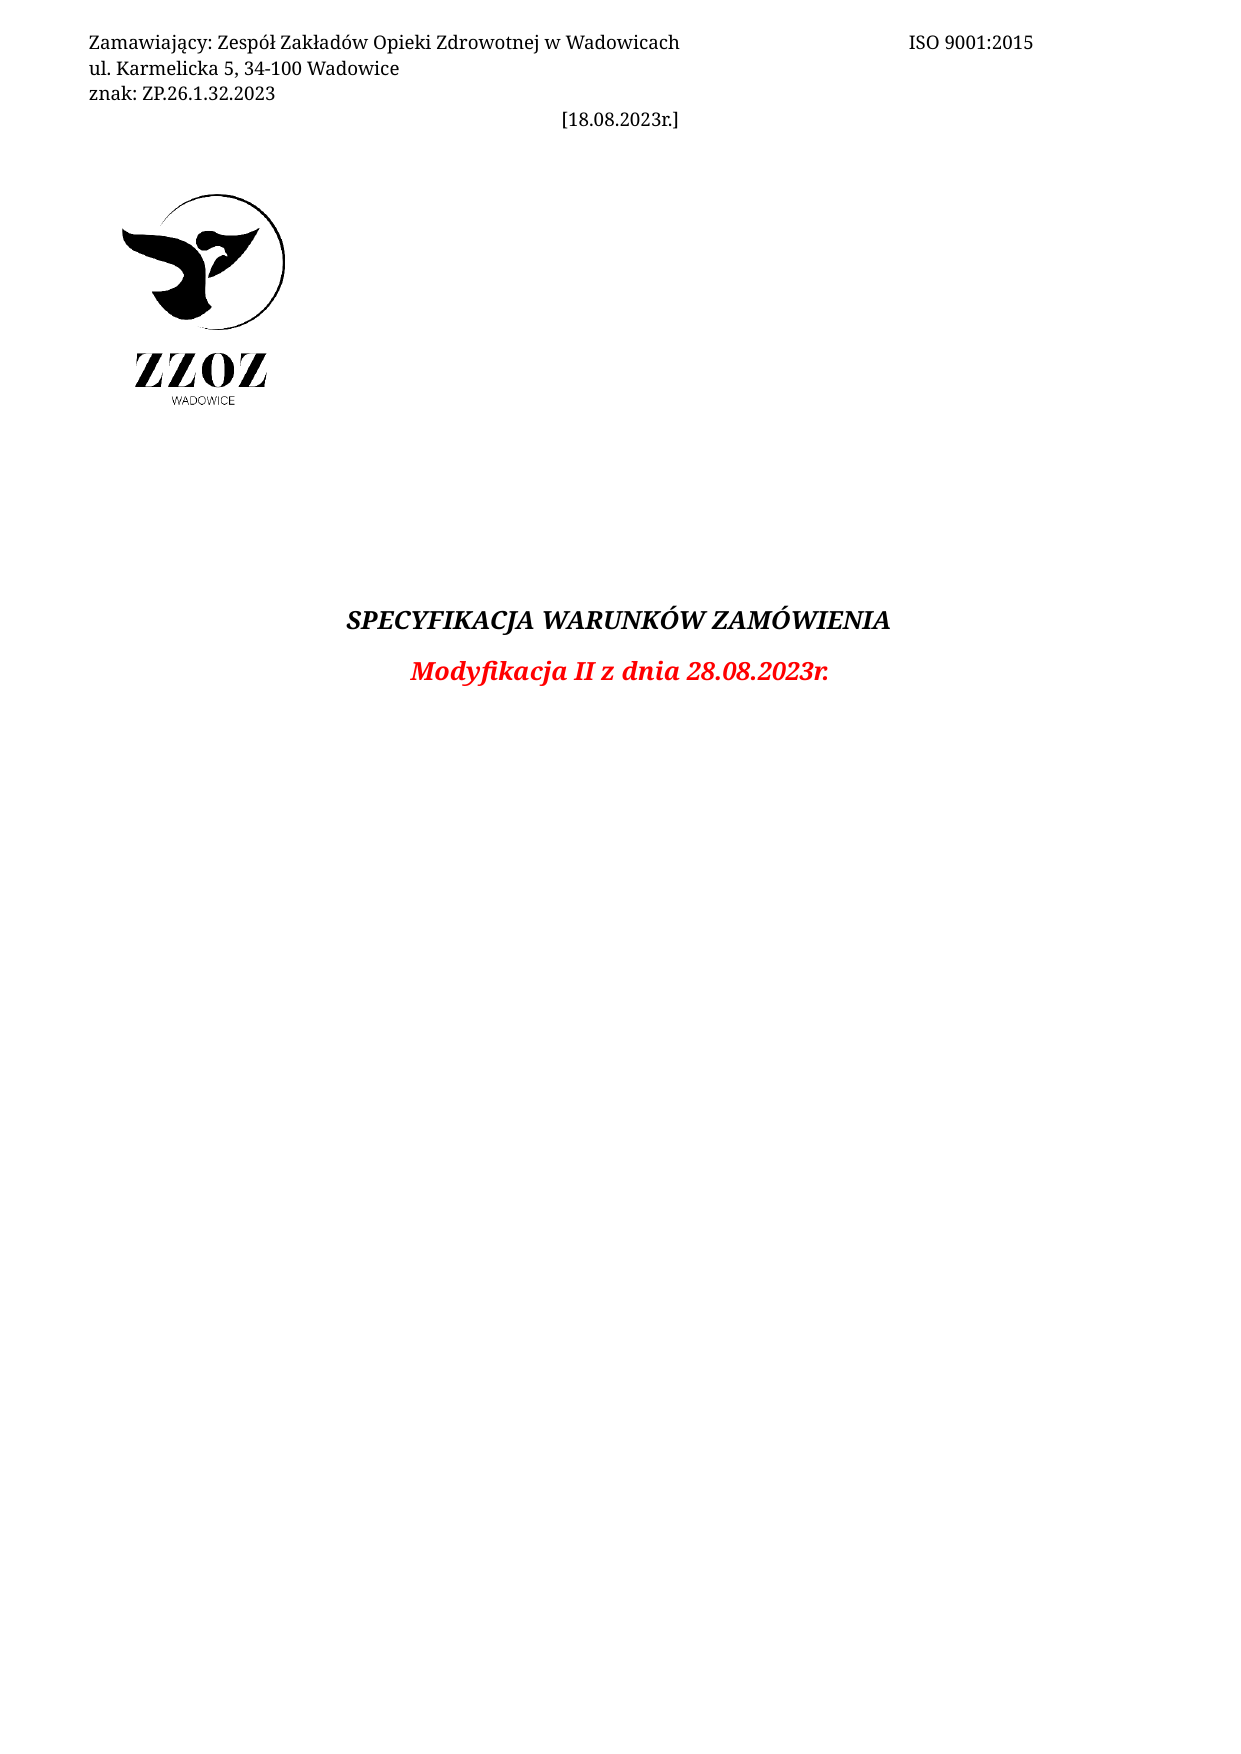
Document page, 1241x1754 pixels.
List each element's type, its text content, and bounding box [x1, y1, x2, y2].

text Modyfikacja II z dnia 28.08.2023r. [89, 654, 1152, 688]
picture [88, 160, 318, 438]
text SPECYFIKACJA WARUNKÓW ZAMÓWIENIA [89, 603, 1152, 637]
